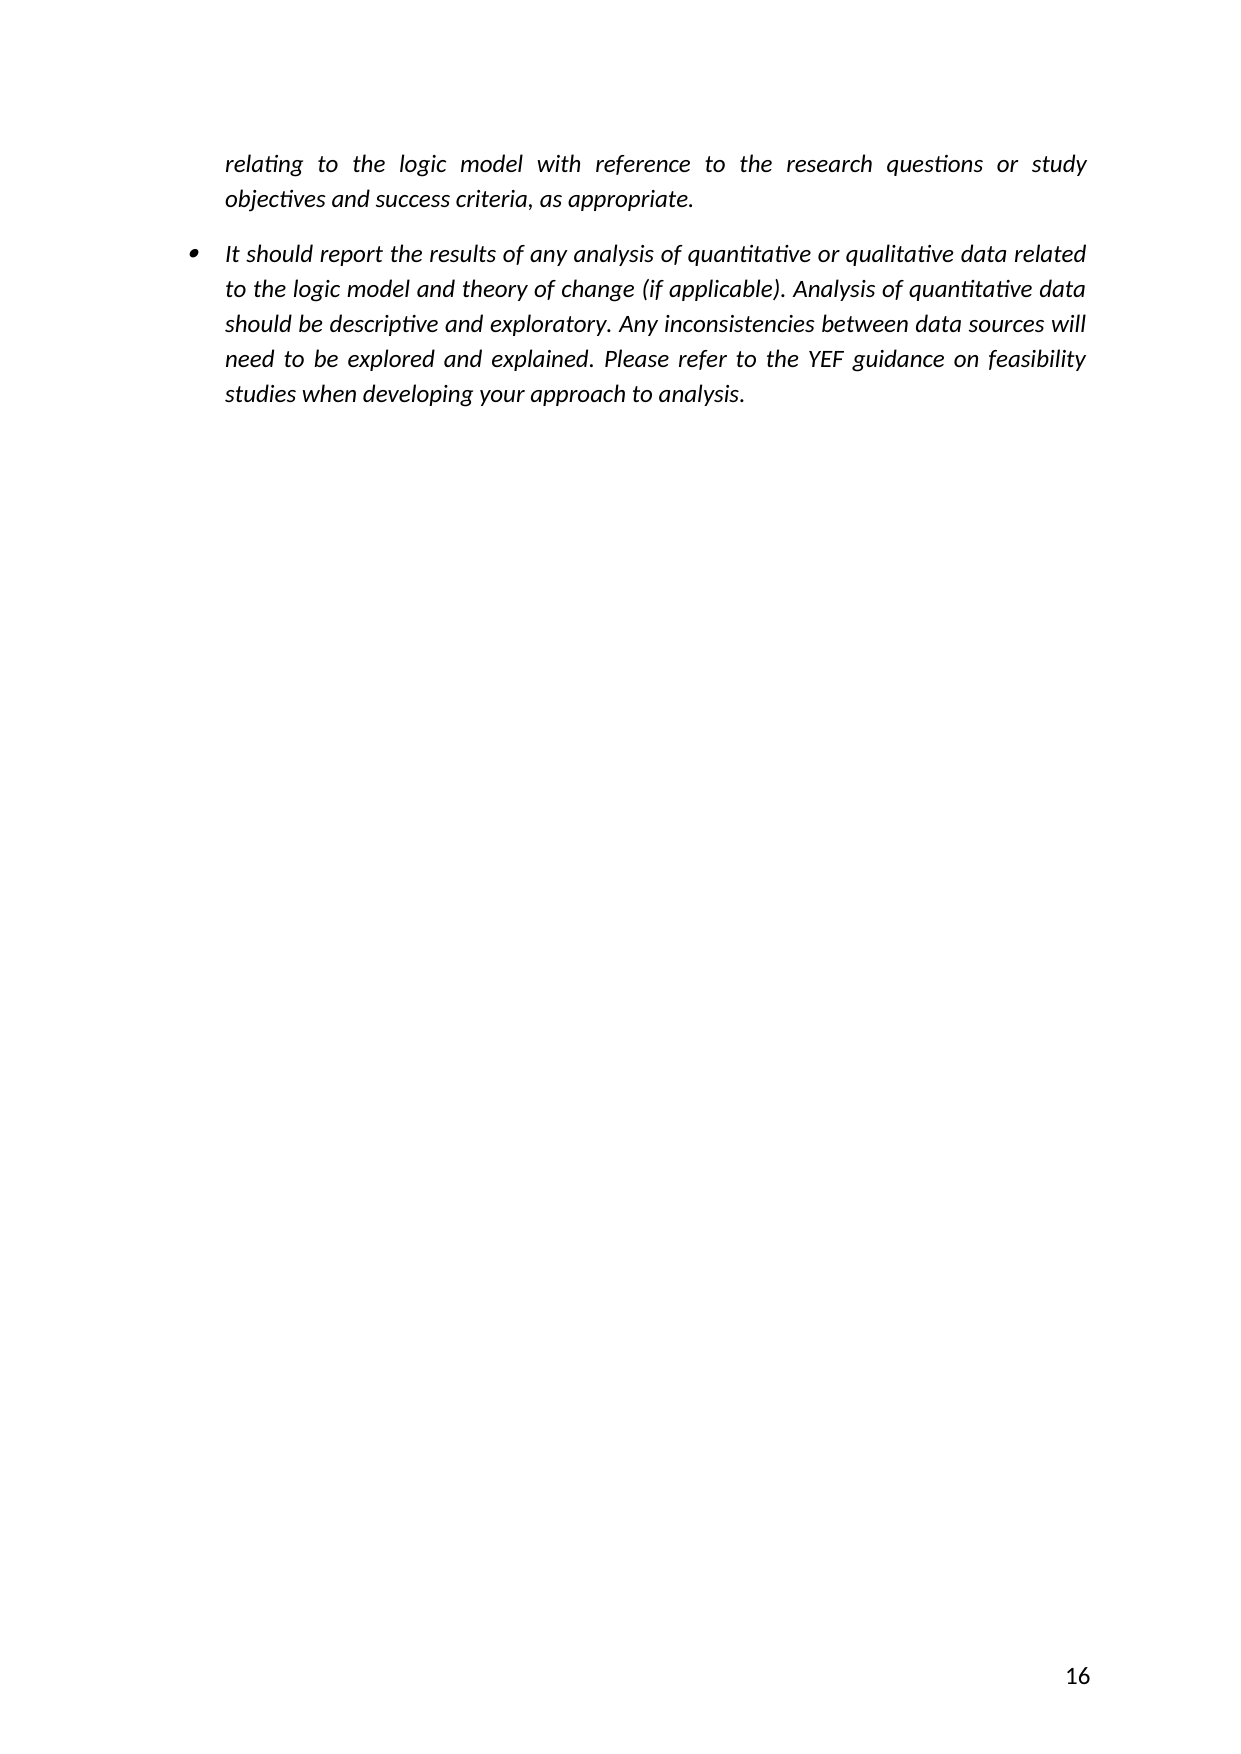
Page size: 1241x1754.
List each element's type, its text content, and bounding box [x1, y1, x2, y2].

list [187, 148, 1090, 213]
list It should report the results of any analysis of quantitative or qualitative data related to the logic model and theory of change (if applicable). Analysis of quantitative data should be descriptive and exploratory. Any inconsistencies between data sources will need to be explored and explained. Please refer to the YEF guidance on feasibility studies when developing your approach to analysis. [187, 238, 1090, 409]
